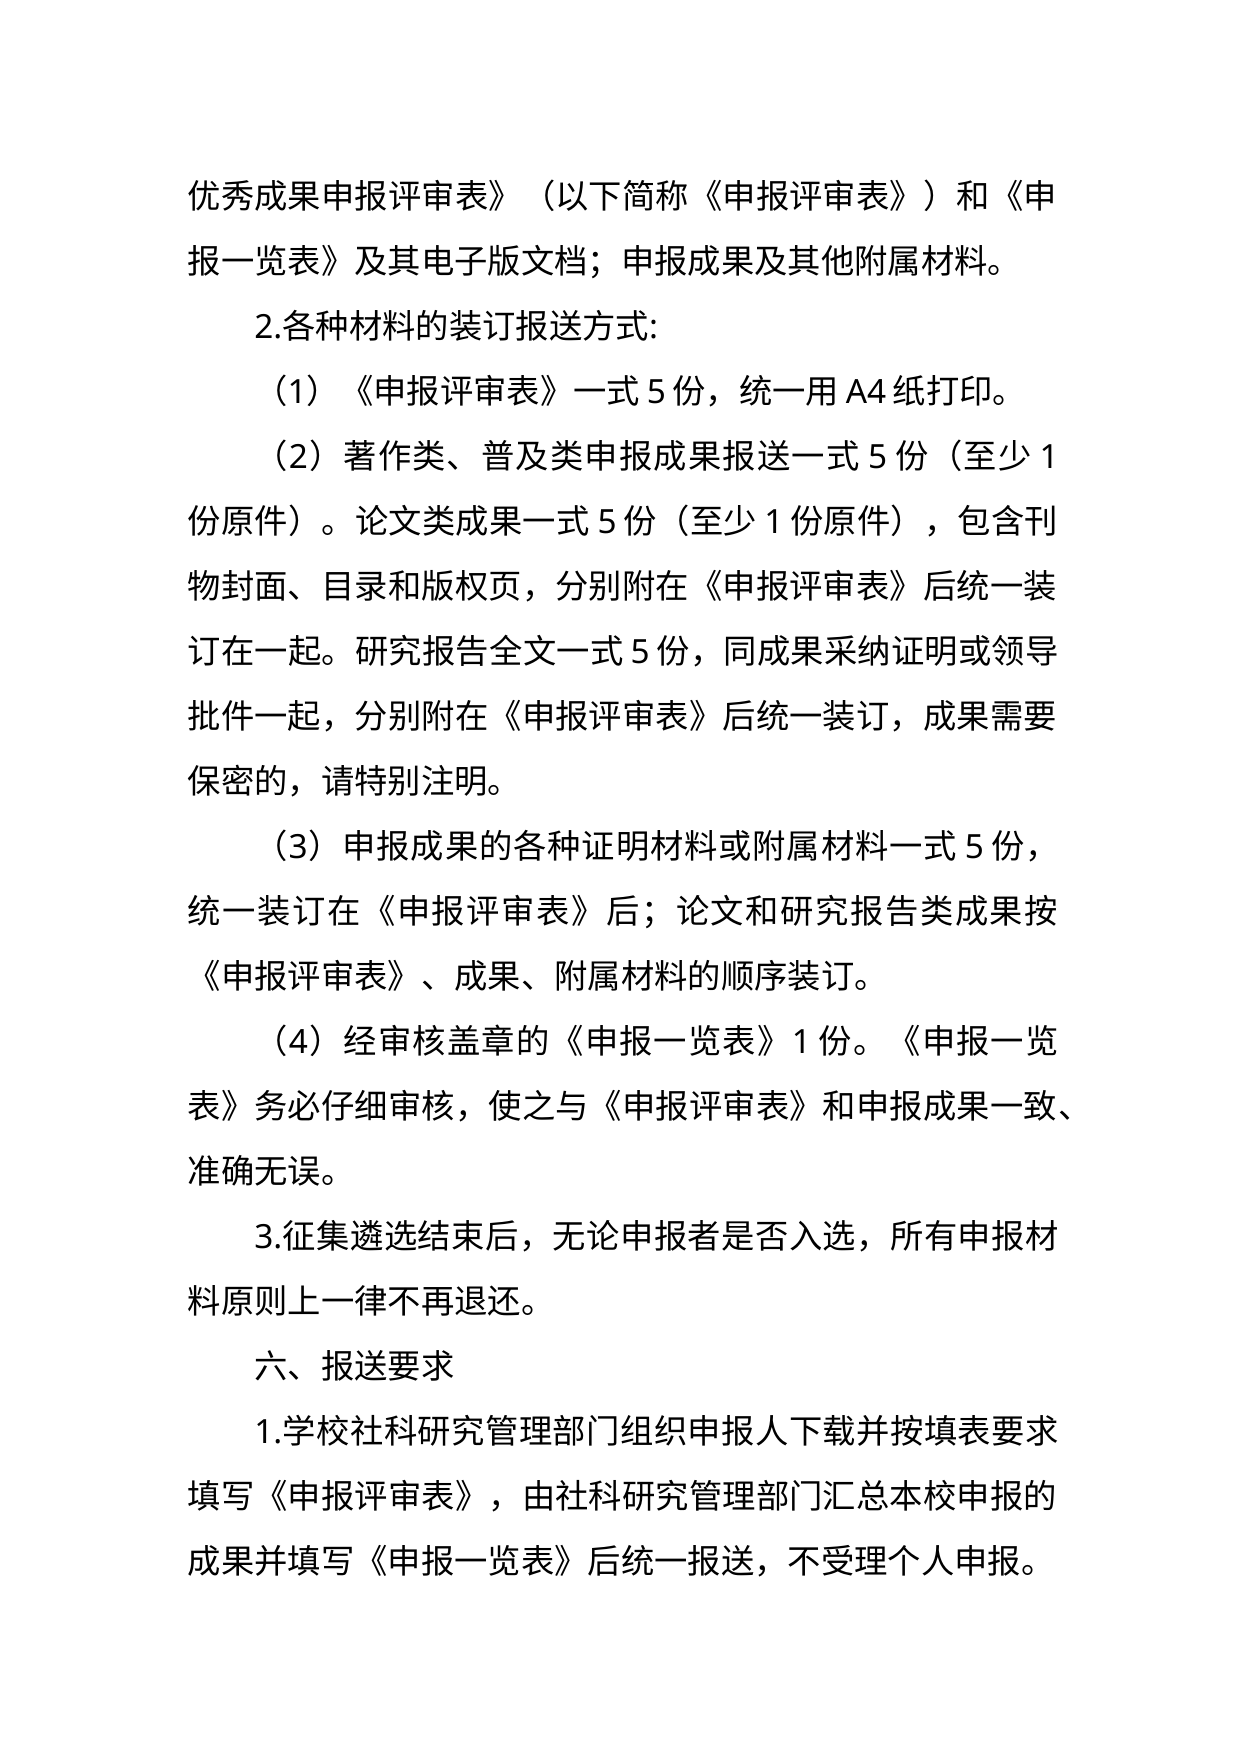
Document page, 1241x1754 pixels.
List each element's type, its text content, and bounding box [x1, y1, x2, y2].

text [187, 162, 1059, 292]
text 3.征集遴选结束后，无论申报者是否入选，所有申报材料原则上一律不再退还。 [187, 1202, 1059, 1332]
text （1）《申报评审表》一式5份，统一用A4纸打印。 [187, 357, 1059, 422]
text 2.各种材料的装订报送方式: [187, 292, 1059, 357]
text （3）申报成果的各种证明材料或附属材料一式5份，统一装订在《申报评审表》后；论文和研究报告类成果按《申报评审表》、成果、附属材料的顺序装订。 [187, 812, 1059, 1007]
text （4）经审核盖章的《申报一览表》1份。《申报一览表》务必仔细审核，使之与《申报评审表》和申报成果一致、准确无误。 [187, 1007, 1059, 1202]
text （2）著作类、普及类申报成果报送一式5份（至少1份原件）。论文类成果一式5份（至少1份原件），包含刊物封面、目录和版权页，分别附在《申报评审表》后统一装订在一起。研究报告全文一式5份，同成果采纳证明或领导批件一起，分别附在《申报评审表》后统一装订，成果需要保密的，请特别注明。 [187, 422, 1059, 812]
text 六、报送要求 [187, 1332, 1059, 1397]
text 1.学校社科研究管理部门组织申报人下载并按填表要求填写《申报评审表》，由社科研究管理部门汇总本校申报的成果并填写《申报一览表》后统一报送，不受理个人申报。 [187, 1397, 1059, 1592]
